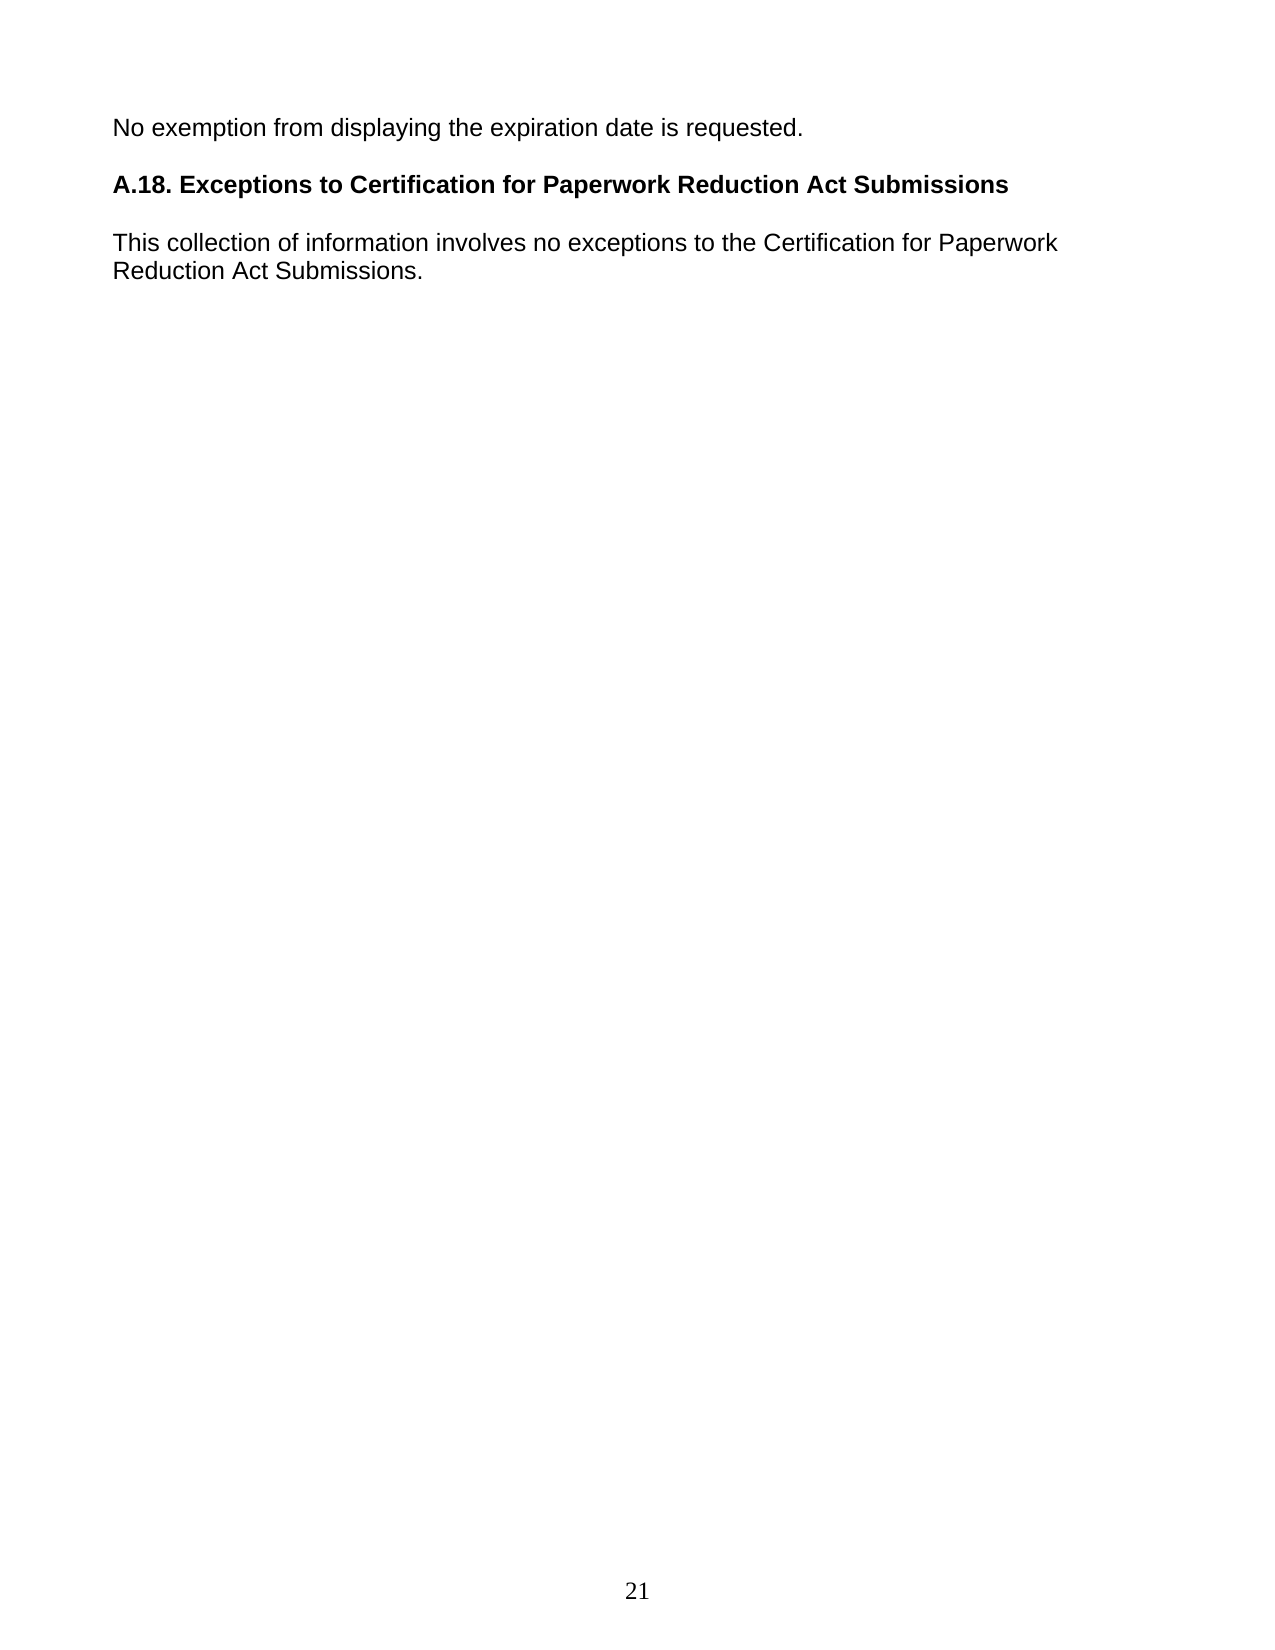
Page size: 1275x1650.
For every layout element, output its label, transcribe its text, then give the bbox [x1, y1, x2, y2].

subtitle A.18. Exceptions to Certification for Paperwork Reduction Act Submissions [112, 170, 1162, 199]
text This collection of information involves no exceptions to the Certification for Paperwork Reduction Act Submissions. [112, 227, 1162, 285]
text No exemption from displaying the expiration date is requested. [112, 112, 1162, 141]
